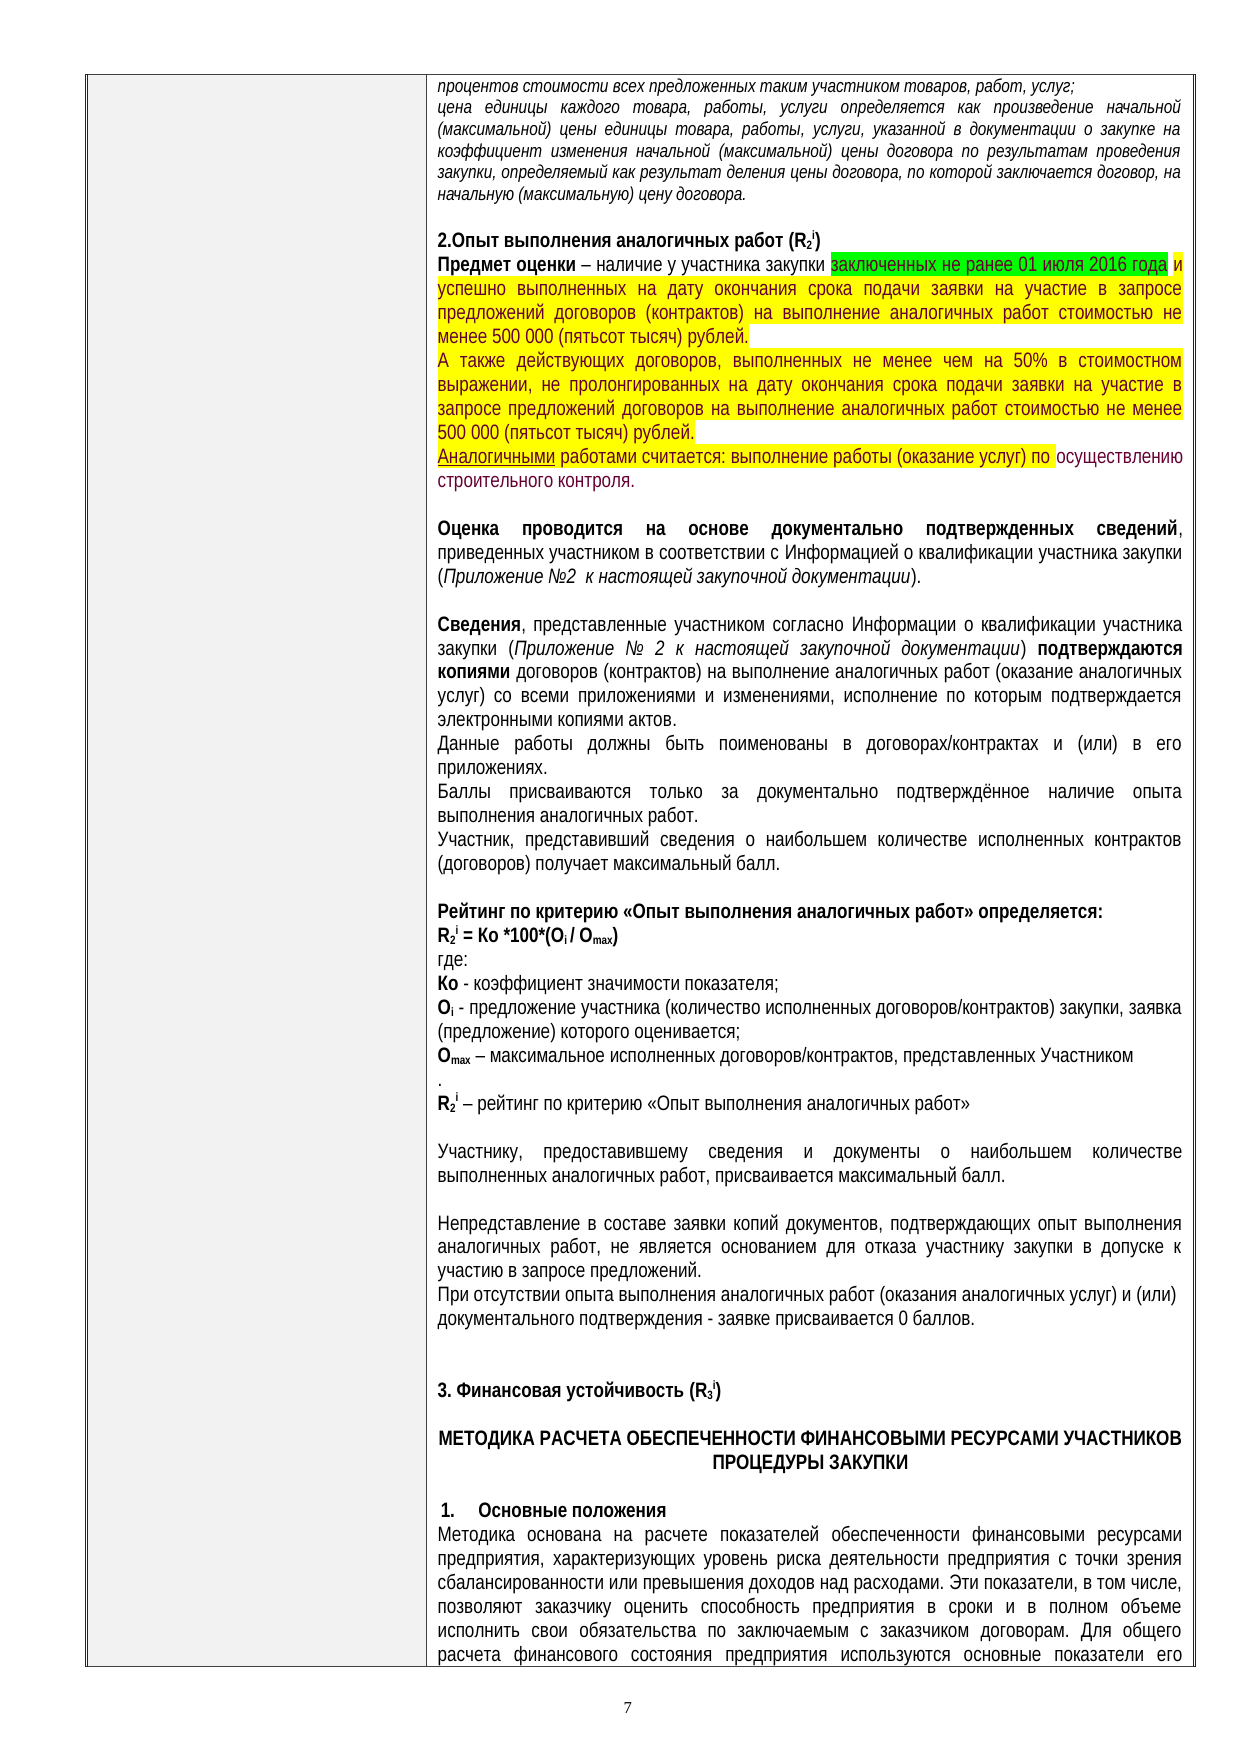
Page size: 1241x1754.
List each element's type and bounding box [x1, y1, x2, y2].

table_cell [88, 75, 426, 1666]
table_cell [427, 75, 1193, 1666]
